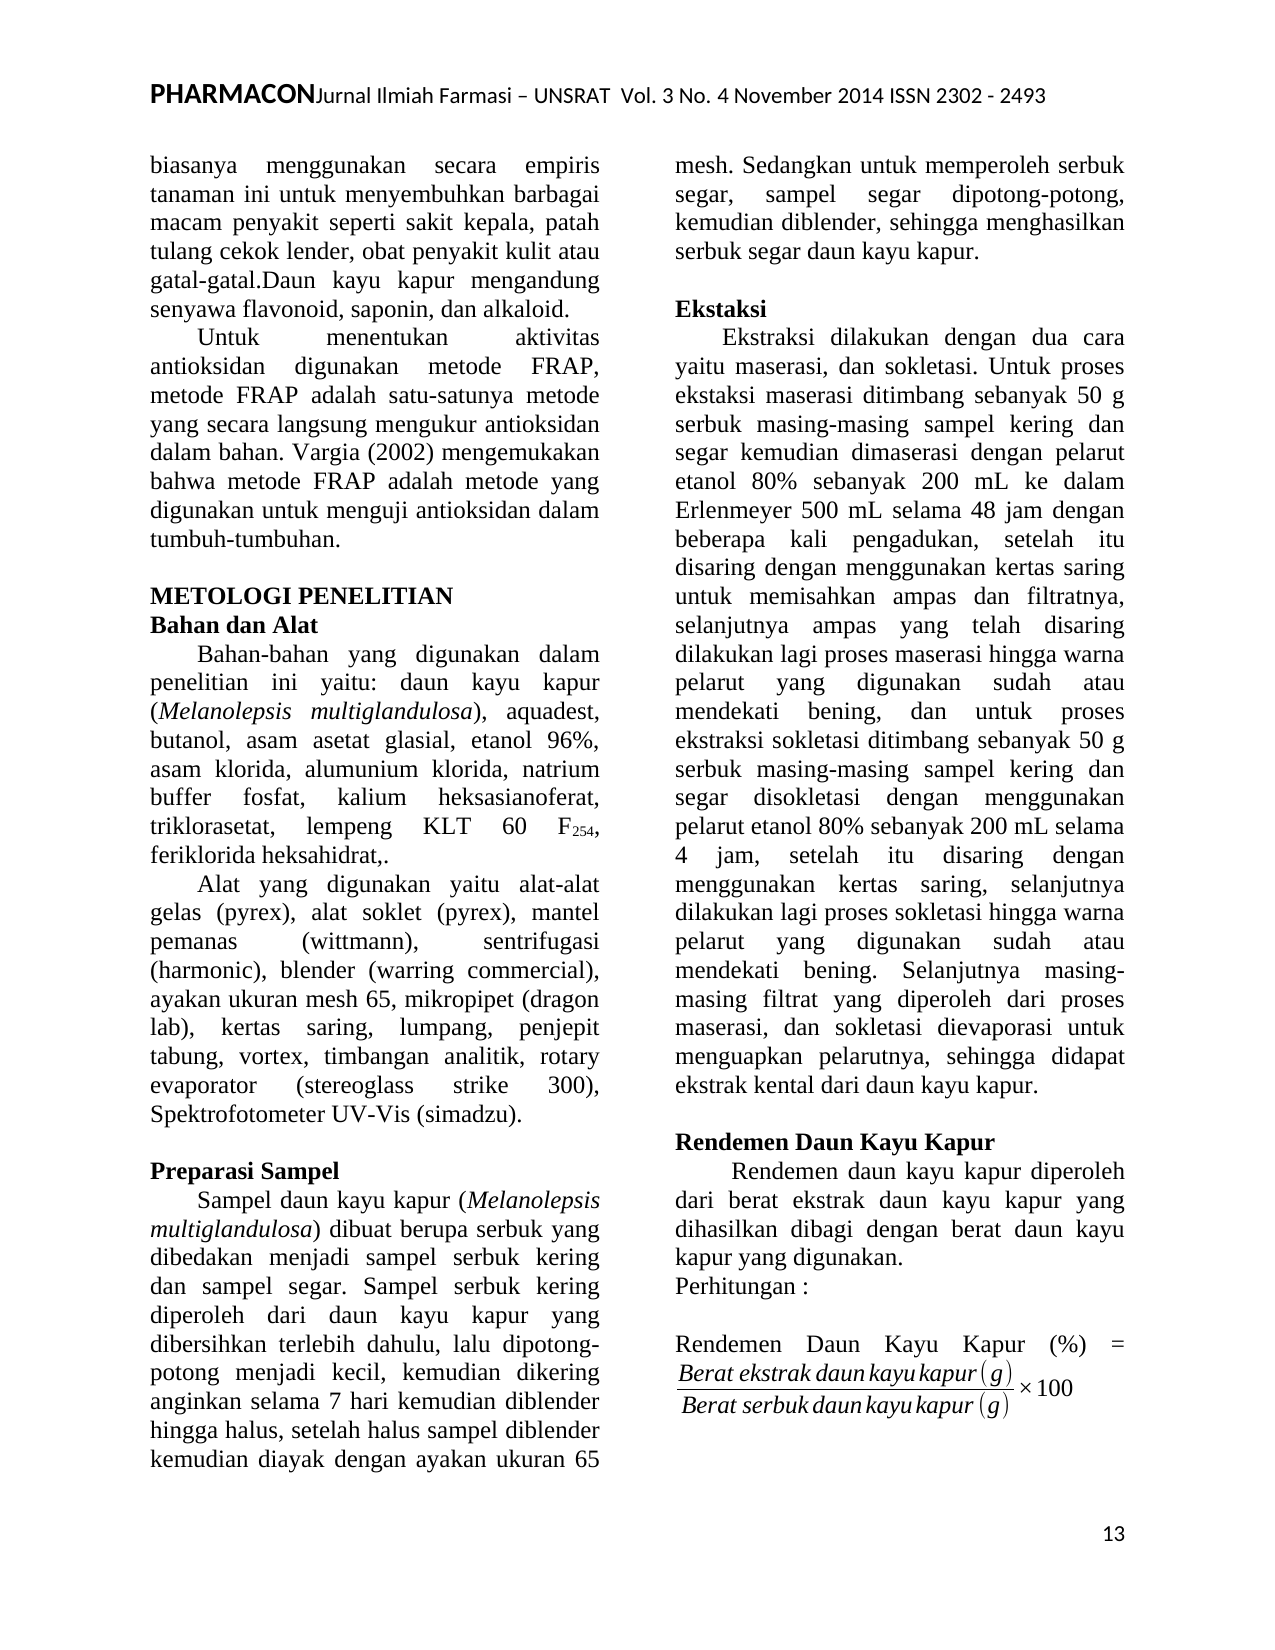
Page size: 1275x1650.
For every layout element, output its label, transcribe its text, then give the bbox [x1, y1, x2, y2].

text Alat yang digunakan yaitu alat-alat gelas (pyrex), alat soklet (pyrex), mantel pemanas (wittmann), sentrifugasi (harmonic), blender (warring commercial), ayakan ukuran mesh 65, mikropipet (dragon lab), kertas saring, lumpang, penjepit tabung, vortex, timbangan analitik, rotary evaporator (stereoglass strike 300), Spektrofotometer UV-Vis (simadzu). [150, 869, 600, 1127]
text Untuk menentukan aktivitas antioksidan digunakan metode FRAP, metode FRAP adalah satu-satunya metode yang secara langsung mengukur antioksidan dalam bahan. Vargia (2002) mengemukakan bahwa metode FRAP adalah metode yang digunakan untuk menguji antioksidan dalam tumbuh-tumbuhan. [150, 322, 600, 552]
text Rendemen daun kayu kapur diperoleh dari berat ekstrak daun kayu kapur yang dihasilkan dibagi dengan berat daun kayu kapur yang digunakan. [675, 1156, 1125, 1271]
text Ekstraksi dilakukan dengan dua cara yaitu maserasi, dan sokletasi. Untuk proses ekstaksi maserasi ditimbang sebanyak 50 g serbuk masing-masing sampel kering dan segar kemudian dimaserasi dengan pelarut etanol 80% sebanyak 200 mL ke dalam Erlenmeyer 500 mL selama 48 jam dengan beberapa kali pengadukan, setelah itu disaring dengan menggunakan kertas saring untuk memisahkan ampas dan filtratnya, selanjutnya ampas yang telah disaring dilakukan lagi proses maserasi hingga warna pelarut yang digunakan sudah atau mendekati bening, dan untuk proses ekstraksi sokletasi ditimbang sebanyak 50 g serbuk masing-masing sampel kering dan segar disokletasi dengan menggunakan pelarut etanol 80% sebanyak 200 mL selama 4 jam, setelah itu disaring dengan menggunakan kertas saring, selanjutnya dilakukan lagi proses sokletasi hingga warna pelarut yang digunakan sudah atau mendekati bening. Selanjutnya masing-masing filtrat yang diperoleh dari proses maserasi, dan sokletasi dievaporasi untuk menguapkan pelarutnya, sehingga didapat ekstrak kental dari daun kayu kapur. [675, 322, 1125, 1099]
text Bahan-bahan yang digunakan dalam penelitian ini yaitu: daun kayu kapur (Melanolepsis multiglandulosa), aquadest, butanol, asam asetat glasial, etanol 96%, asam klorida, alumunium klorida, natrium buffer fosfat, kalium heksasianoferat, triklorasetat, lempeng KLT 60 F254, feriklorida heksahidrat,. [150, 639, 600, 869]
text Sampel daun kayu kapur (Melanolepsis multiglandulosa) dibuat berupa serbuk yang dibedakan menjadi sampel serbuk kering dan sampel segar. Sampel serbuk kering diperoleh dari daun kayu kapur yang dibersihkan terlebih dahulu, lalu dipotong-potong menjadi kecil, kemudian dikering anginkan selama 7 hari kemudian diblender hingga halus, setelah halus sampel diblender kemudian diayak dengan ayakan ukuran 65 mesh. Sedangkan untuk memperoleh serbuk segar, sampel segar dipotong-potong, kemudian diblender, sehingga menghasilkan serbuk segar daun kayu kapur. [150, 1185, 600, 1472]
text Rendemen Daun Kayu Kapur (%) = [675, 1329, 1125, 1421]
text Perhitungan : [675, 1271, 1125, 1300]
text Ekstaksi [675, 294, 1125, 322]
text Preparasi Sampel [150, 1156, 600, 1185]
text Bahan dan Alat [150, 610, 600, 639]
text Rendemen Daun Kayu Kapur [675, 1127, 1125, 1156]
text METOLOGI PENELITIAN [150, 581, 600, 610]
text Sampel daun kayu kapur (Melanolepsis multiglandulosa) dibuat berupa serbuk yang dibedakan menjadi sampel serbuk kering dan sampel segar. Sampel serbuk kering diperoleh dari daun kayu kapur yang dibersihkan terlebih dahulu, lalu dipotong-potong menjadi kecil, kemudian dikering anginkan selama 7 hari kemudian diblender hingga halus, setelah halus sampel diblender kemudian diayak dengan ayakan ukuran 65 mesh. Sedangkan untuk memperoleh serbuk segar, sampel segar dipotong-potong, kemudian diblender, sehingga menghasilkan serbuk segar daun kayu kapur. [675, 150, 1125, 265]
